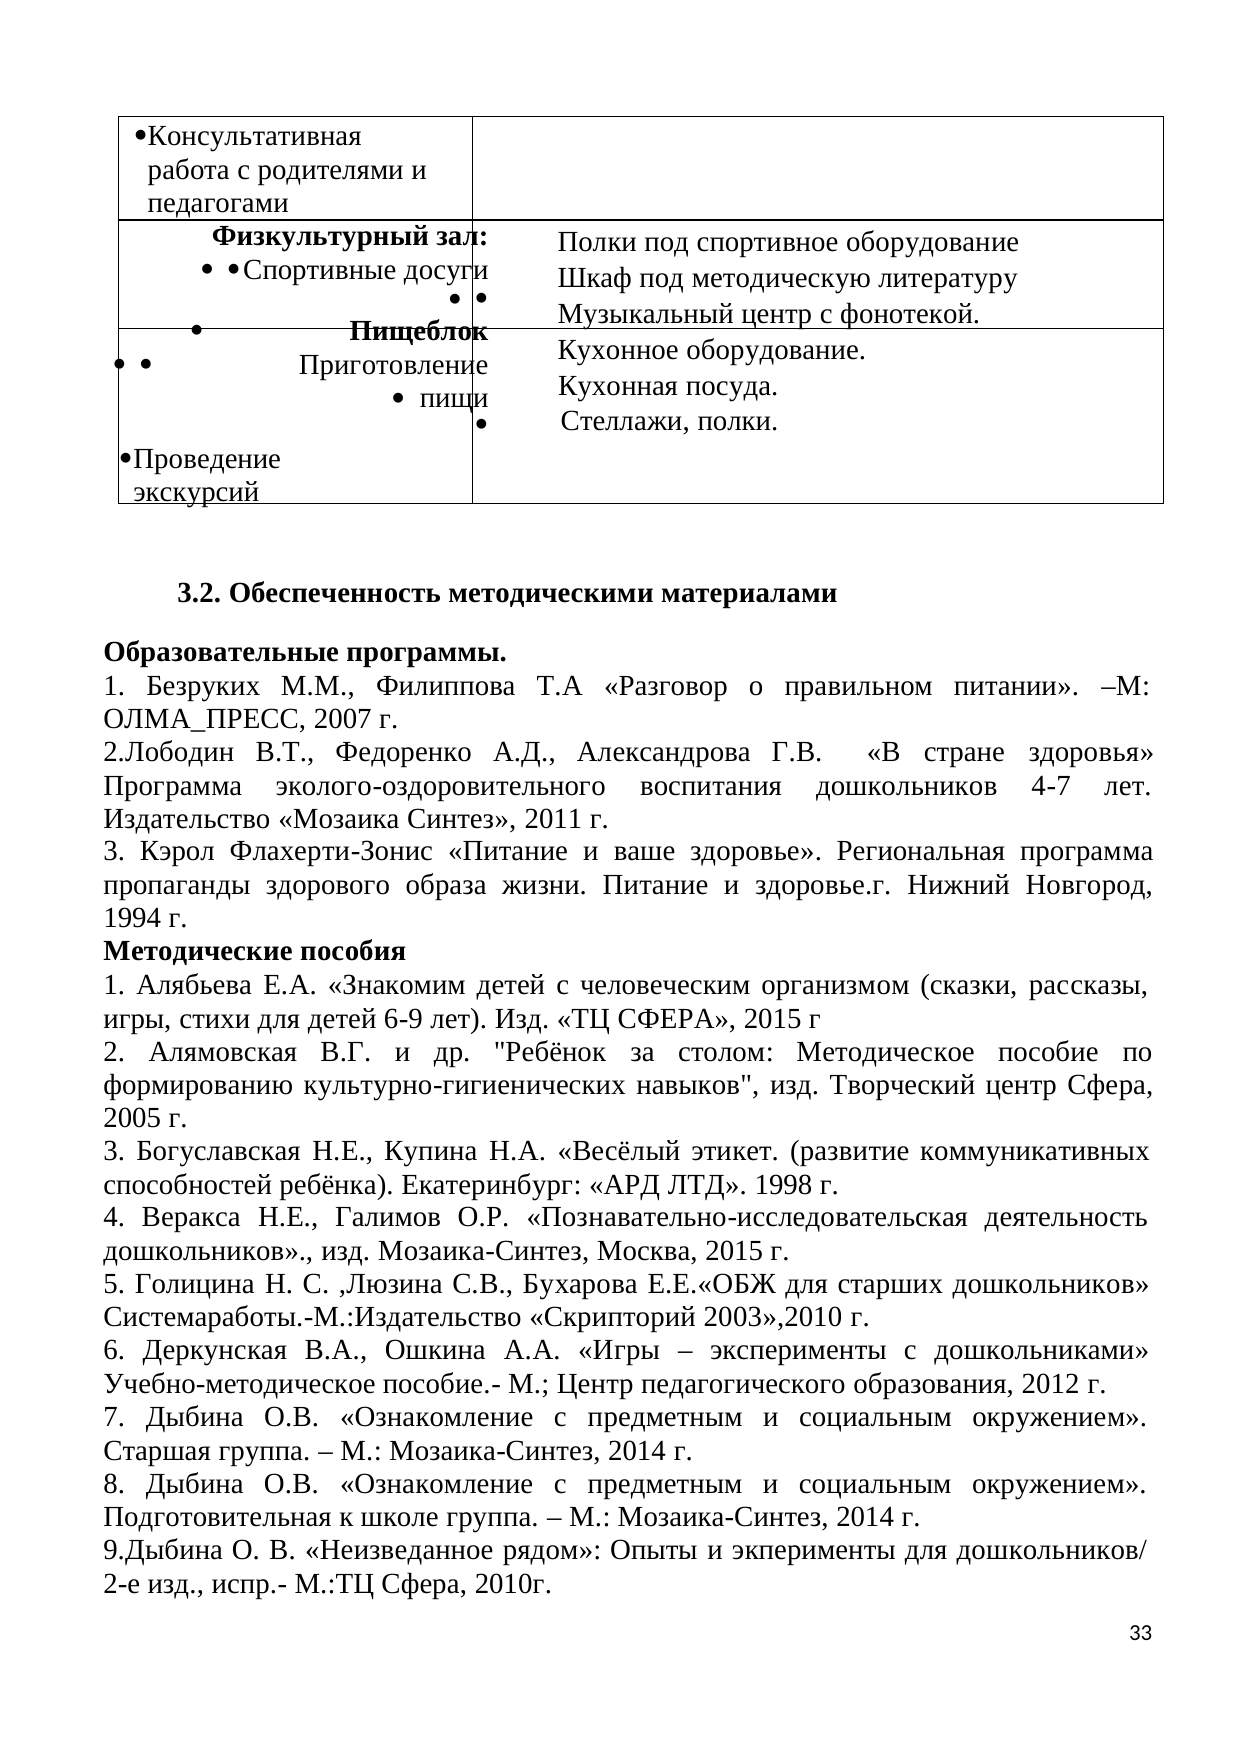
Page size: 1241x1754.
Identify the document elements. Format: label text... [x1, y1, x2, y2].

text Кухонная посуда. Стеллажи, полки. [550, 368, 778, 436]
text 1. Алябьева Е.А. «Знакомим детей с человеческим организмом (сказки, рассказы, игры, стихи для детей 6-9 лет). Изд. «ТЦ СФЕРА», 2015 г [103, 967, 1158, 1034]
text 2. Алямовская В.Г. и др. "Ребёнок за столом: Методическое пособие по формированию культурно-гигиенических навыков", изд. Творческий центр Сфера, 2005 г. [103, 1034, 1153, 1134]
text  Консультативная работа с родителями и педагогами [136, 118, 435, 219]
text 1. Безруких М.М., Филиппова Т.А «Разговор о правильном питании». –М: ОЛМА_ПРЕСС, 2007 г. [103, 668, 1159, 735]
text 7. Дыбина О.В. «Ознакомление с предметным и социальным окружением». Старшая группа. – М.: Мозаика-Синтез, 2014 г. [103, 1399, 1157, 1467]
text 9.Дыбина О. В. «Неизведанное рядом»: Опыты и экперименты для дошкольников/ 2-е изд., испр.- М.:ТЦ Сфера, 2010г. [103, 1533, 1158, 1599]
text 2.Лободин В.Т., Федоренко А.Д., Александрова Г.В. «В стране здоровья» Программа эколого-оздоровительного воспитания дошкольников 4-7 лет. Издательство «Мозаика Синтез», 2011 г. [103, 735, 1154, 834]
text  Проведение экскурсий [121, 441, 359, 508]
text 6. Деркунская В.А., Ошкина А.А. «Игры – эксперименты с дошкольниками» Учебно-методическое пособие.- М.; Центр педагогического образования, 2012 г. [103, 1333, 1159, 1399]
text 8. Дыбина О.В. «Ознакомление с предметным и социальным окружением». Подготовительная к школе группа. – М.: Мозаика-Синтез, 2014 г. [103, 1467, 1157, 1533]
text Физкультурный зал: Спортивные досуги  [121, 220, 488, 312]
text Методические пособия [103, 934, 1154, 967]
text 5. Голицина Н. С. ,Люзина С.В., Бухарова Е.Е.«ОБЖ для старших дошкольников» Системаработы.-М.:Издательство «Скрипторий 2003»,2010 г. [103, 1267, 1158, 1333]
text Пищеблок Приготовление пищи  [113, 314, 488, 441]
text 33 [1129, 1618, 1154, 1646]
text 3.2. Обеспеченность методическими материалами [177, 576, 1154, 609]
text Образовательные программы. [103, 636, 1154, 668]
text 3. Богуславская Н.Е., Купина Н.А. «Весёлый этикет. (развитие коммуникативных способностей ребёнка). Екатеринбург: «АРД ЛТД». 1998 г. [103, 1134, 1159, 1200]
text 3. Кэрол Флахерти-Зонис «Питание и ваше здоровье». Региональная программа пропаганды здорового образа жизни. Питание и здоровье.г. Нижний Новгород, 1994 г. [103, 834, 1153, 934]
text Полки под спортивное оборудование Шкаф под методическую литературу Музыкальный центр с фонотекой. Кухонное оборудование. [557, 224, 1027, 365]
text 4. Веракса Н.Е., Галимов О.Р. «Познавательно-исследовательская деятельность дошкольников»., изд. Мозаика-Синтез, Москва, 2015 г. [103, 1200, 1158, 1267]
